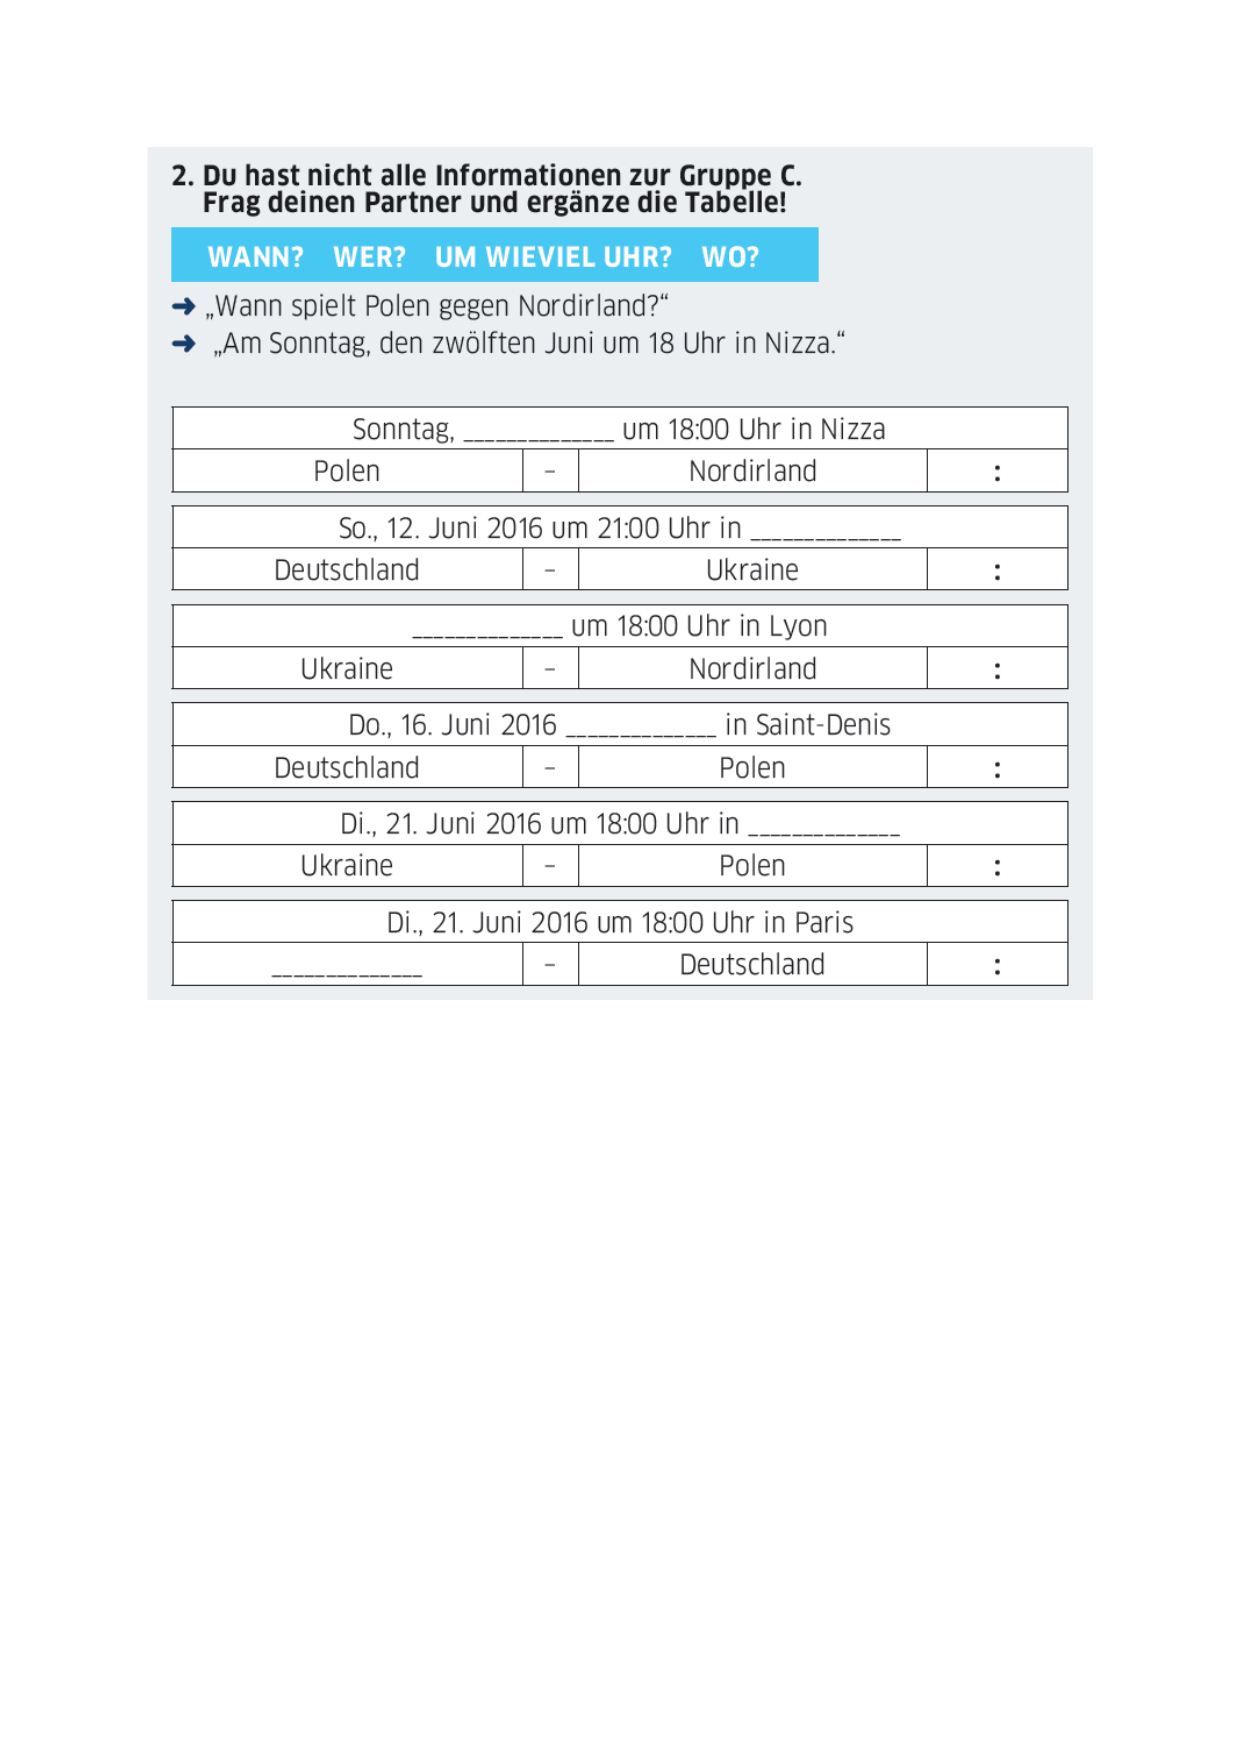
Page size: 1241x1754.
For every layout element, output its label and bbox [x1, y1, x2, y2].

picture [147, 147, 1093, 1000]
